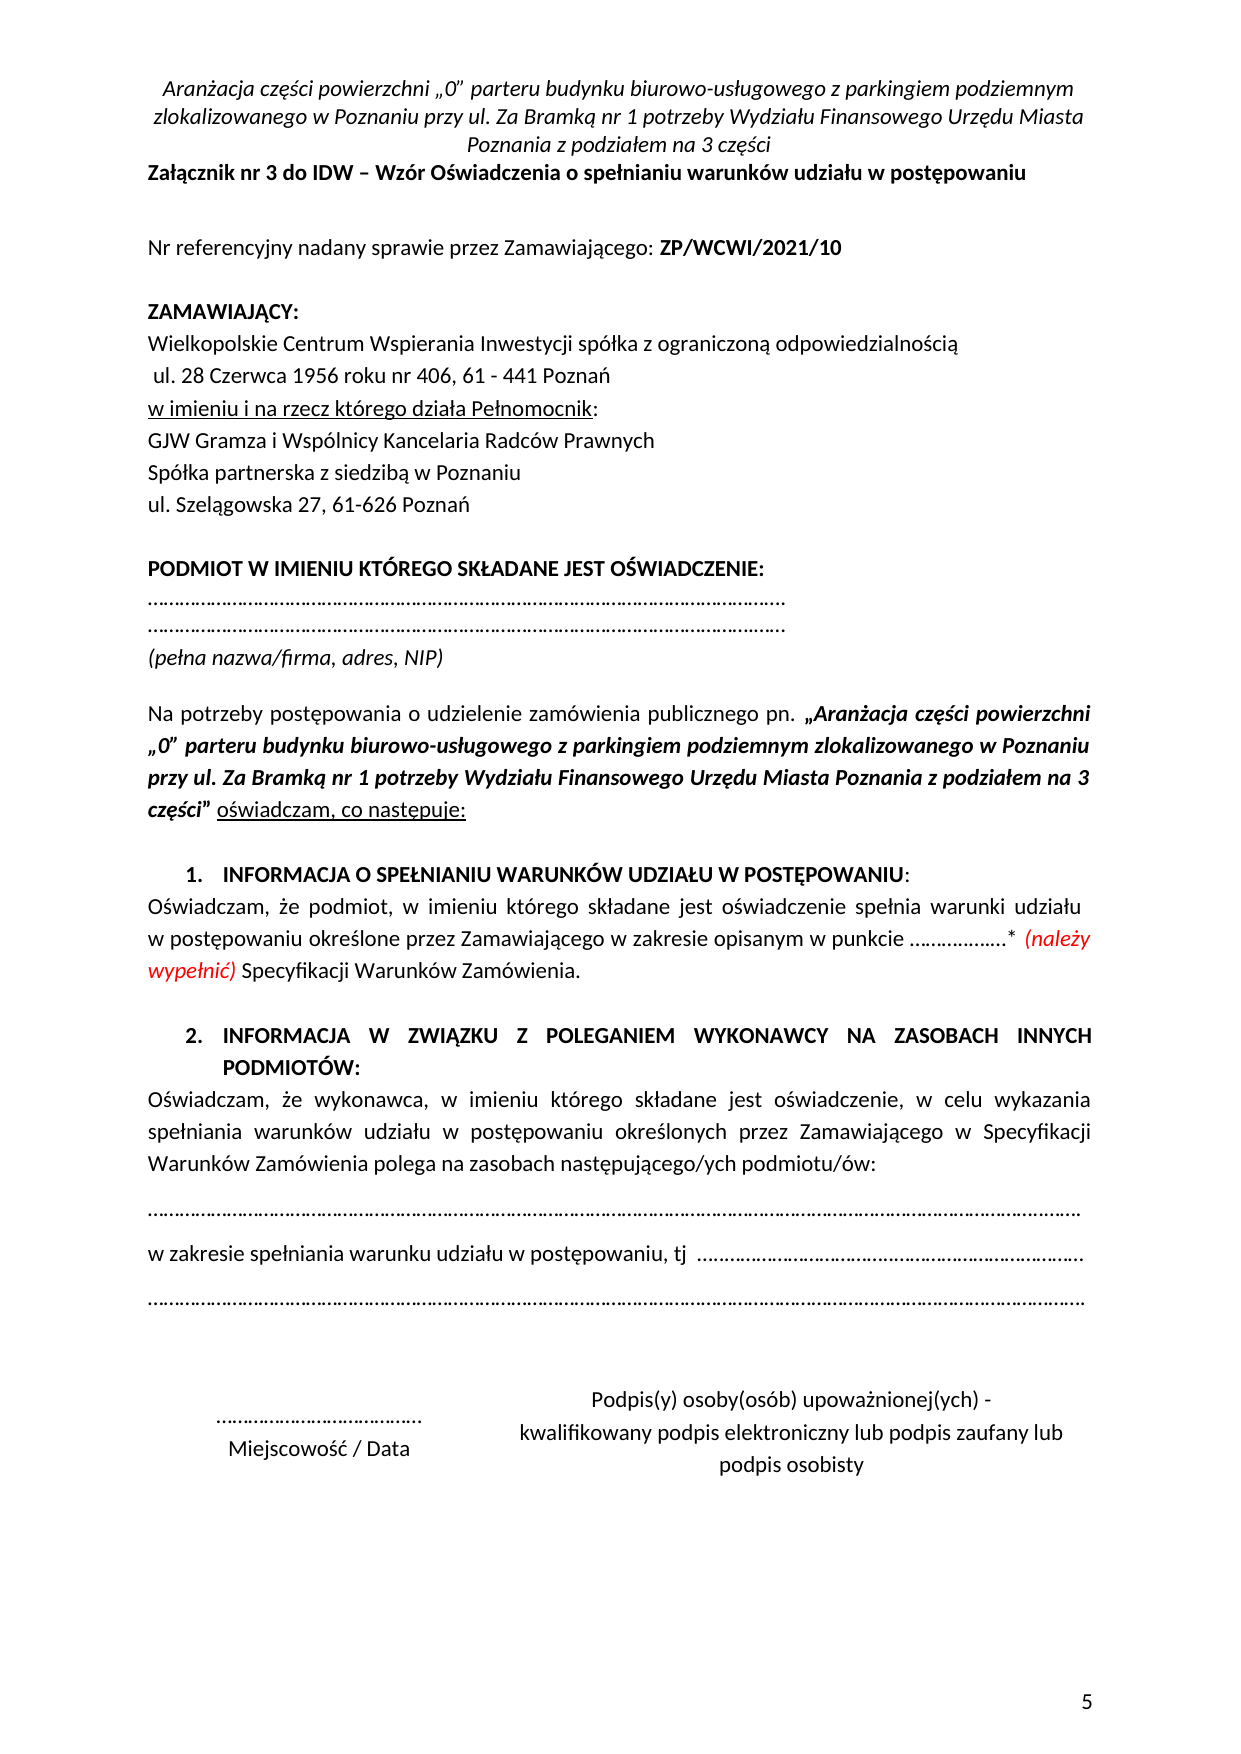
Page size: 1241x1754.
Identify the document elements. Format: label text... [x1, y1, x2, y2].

text PODMIOT W IMIENIU KTÓREGO SKŁADANE JEST OŚWIADCZENIE: [148, 554, 1093, 583]
table_header ………………………………… Miejscowość / Data [148, 1385, 490, 1482]
list INFORMACJA W ZWIĄZKU Z POLEGANIEM WYKONAWCY NA ZASOBACH INNYCH PODMIOTÓW: [185, 1021, 1093, 1081]
text Nr referencyjny nadany sprawie przez Zamawiającego: ZP/WCWI/2021/10 [148, 233, 1093, 261]
text w imieniu i na rzecz którego działa Pełnomocnik: [148, 394, 1093, 422]
text w zakresie spełniania warunku udziału w postępowaniu, tj …..…………………………..……………………………… [148, 1239, 1093, 1267]
text Na potrzeby postępowania o udzielenie zamówienia publicznego pn. „Aranżacja części powierzchni „0” parteru budynku biurowo-usługowego z parkingiem podziemnym zlokalizowanego w Poznaniu przy ul. Za Bramką nr 1 potrzeby Wydziału Finansowego Urzędu Miasta Poznania z podziałem na 3 części” oświadczam, co następuje: [148, 699, 1093, 823]
list INFORMACJA O SPEŁNIANIU WARUNKÓW UDZIAŁU W POSTĘPOWANIU: [185, 860, 1093, 888]
text ZAMAWIAJĄCY: [148, 297, 1093, 325]
text GJW Gramza i Wspólnicy Kancelaria Radców Prawnych [148, 426, 1093, 454]
text ……………………………………………………………………………………………………………………………………………………..……. [148, 1194, 1093, 1222]
text ul. 28 Czerwca 1956 roku nr 406, 61 - 441 Poznań [148, 361, 1093, 389]
text (pełna nazwa/firma, adres, NIP) [148, 643, 1093, 671]
table_header Podpis(y) osoby(osób) upoważnionej(ych) - kwalifikowany podpis elektroniczny lub podpis zaufany lub podpis osobisty [490, 1385, 1093, 1482]
text …………………………………………………………………………………………………….…… [148, 611, 1093, 639]
text Wielkopolskie Centrum Wspierania Inwestycji spółka z ograniczoną odpowiedzialnością [148, 329, 1093, 357]
text Oświadczam, że wykonawca, w imieniu którego składane jest oświadczenie, w celu wykazania spełniania warunków udziału w postępowaniu określonych przez Zamawiającego w Specyfikacji Warunków Zamówienia polega na zasobach następującego/ych podmiotu/ów: [148, 1085, 1093, 1177]
text ul. Szelągowska 27, 61-626 Poznań [148, 490, 1093, 518]
text ……………………………………………………………………………………………………………………………………………………………. [148, 1283, 1093, 1312]
text Spółka partnerska z siedzibą w Poznaniu [148, 458, 1093, 486]
text …………………………………………………………………………………………………………. [148, 583, 1093, 611]
subtitle Załącznik nr 3 do IDW – Wzór Oświadczenia o spełnianiu warunków udziału w postępowaniu [148, 158, 1093, 186]
text Oświadczam, że podmiot, w imieniu którego składane jest oświadczenie spełnia warunki udziału w postępowaniu określone przez Zamawiającego w zakresie opisanym w punkcie ………..….…* (należy wypełnić) Specyfikacji Warunków Zamówienia. [148, 892, 1093, 984]
